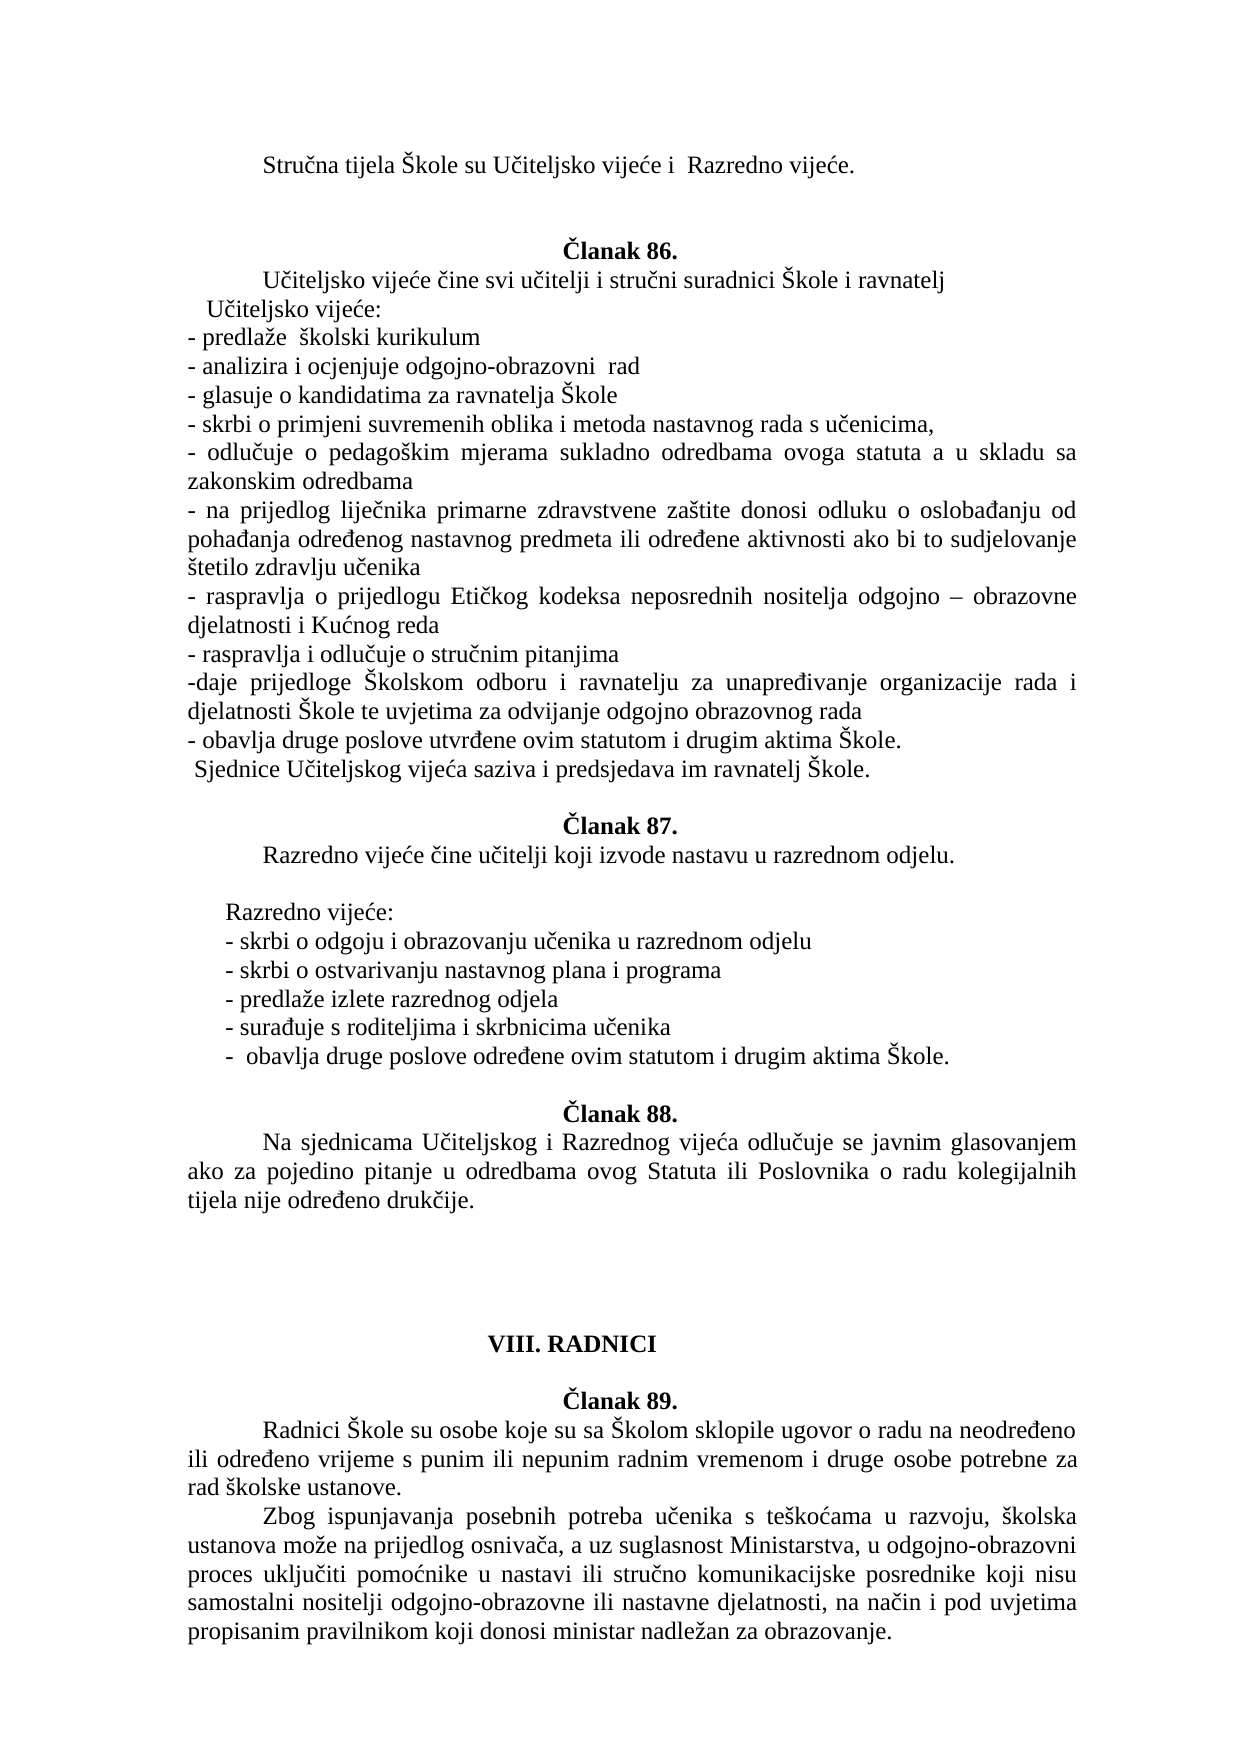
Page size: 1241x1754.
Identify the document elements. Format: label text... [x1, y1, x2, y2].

text Članak 87. [525, 811, 1078, 840]
text Radnici Škole su osobe koje su sa Školom sklopile ugovor o radu na neodređeno ili određeno vrijeme s punim ili nepunim radnim vremenom i druge osobe potrebne za rad školske ustanove. [187, 1415, 1078, 1501]
text Razredno vijeće čine učitelji koji izvode nastavu u razrednom odjelu. [187, 840, 1078, 869]
text - predlaže školski kurikulum [150, 322, 1078, 351]
text Razredno vijeće: [187, 897, 1078, 926]
text Učiteljsko vijeće: [187, 294, 1078, 322]
text - obavlja druge poslove određene ovim statutom i drugim aktima Škole. [225, 1041, 1078, 1070]
text Na sjednicama Učiteljskog i Razrednog vijeća odlučuje se javnim glasovanjem ako za pojedino pitanje u odredbama ovog Statuta ili Poslovnika o radu kolegijalnih tijela nije određeno drukčije. [187, 1127, 1078, 1214]
text - raspravlja i odlučuje o stručnim pitanjima [150, 639, 1078, 667]
text - raspravlja o prijedlogu Etičkog kodeksa neposrednih nositelja odgojno – obrazovne djelatnosti i Kućnog reda [150, 581, 1078, 639]
text - obavlja druge poslove utvrđene ovim statutom i drugim aktima Škole. [150, 725, 1078, 754]
text - na prijedlog liječnika primarne zdravstvene zaštite donosi odluku o oslobađanju od pohađanja određenog nastavnog predmeta ili određene aktivnosti ako bi to sudjelovanje štetilo zdravlju učenika [150, 495, 1078, 581]
text -daje prijedloge Školskom odboru i ravnatelju za unapređivanje organizacije rada i djelatnosti Škole te uvjetima za odvijanje odgojno obrazovnog rada [150, 667, 1078, 725]
text Zbog ispunjavanja posebnih potreba učenika s teškoćama u razvoju, školska ustanova može na prijedlog osnivača, a uz suglasnost Ministarstva, u odgojno-obrazovni proces uključiti pomoćnike u nastavi ili stručno komunikacijske posrednike koji nisu samostalni nositelji odgojno-obrazovne ili nastavne djelatnosti, na način i pod uvjetima propisanim pravilnikom koji donosi ministar nadležan za obrazovanje. [187, 1501, 1078, 1645]
text - odlučuje o pedagoškim mjerama sukladno odredbama ovoga statuta a u skladu sa zakonskim odredbama [150, 437, 1078, 495]
text - skrbi o ostvarivanju nastavnog plana i programa [225, 955, 1078, 984]
text - surađuje s roditeljima i skrbnicima učenika [225, 1012, 1078, 1041]
text - skrbi o primjeni suvremenih oblika i metoda nastavnog rada s učenicima, [150, 409, 1078, 437]
text Članak 89. [487, 1386, 1078, 1415]
text Učiteljsko vijeće čine svi učitelji i stručni suradnici Škole i ravnatelj [187, 265, 1078, 294]
text Sjednice Učiteljskog vijeća saziva i predsjedava im ravnatelj Škole. [150, 754, 1078, 782]
text Članak 88. [562, 1099, 1078, 1127]
text Stručna tijela Škole su Učiteljsko vijeće i Razredno vijeće. [187, 150, 1078, 179]
text - skrbi o odgoju i obrazovanju učenika u razrednom odjelu [225, 926, 1078, 955]
text Članak 86. [562, 236, 1078, 265]
text - analizira i ocjenjuje odgojno-obrazovni rad [150, 351, 1078, 380]
text - predlaže izlete razrednog odjela [225, 984, 1078, 1012]
text - glasuje o kandidatima za ravnatelja Škole [150, 380, 1078, 409]
text VIII. RADNICI [487, 1329, 1078, 1357]
